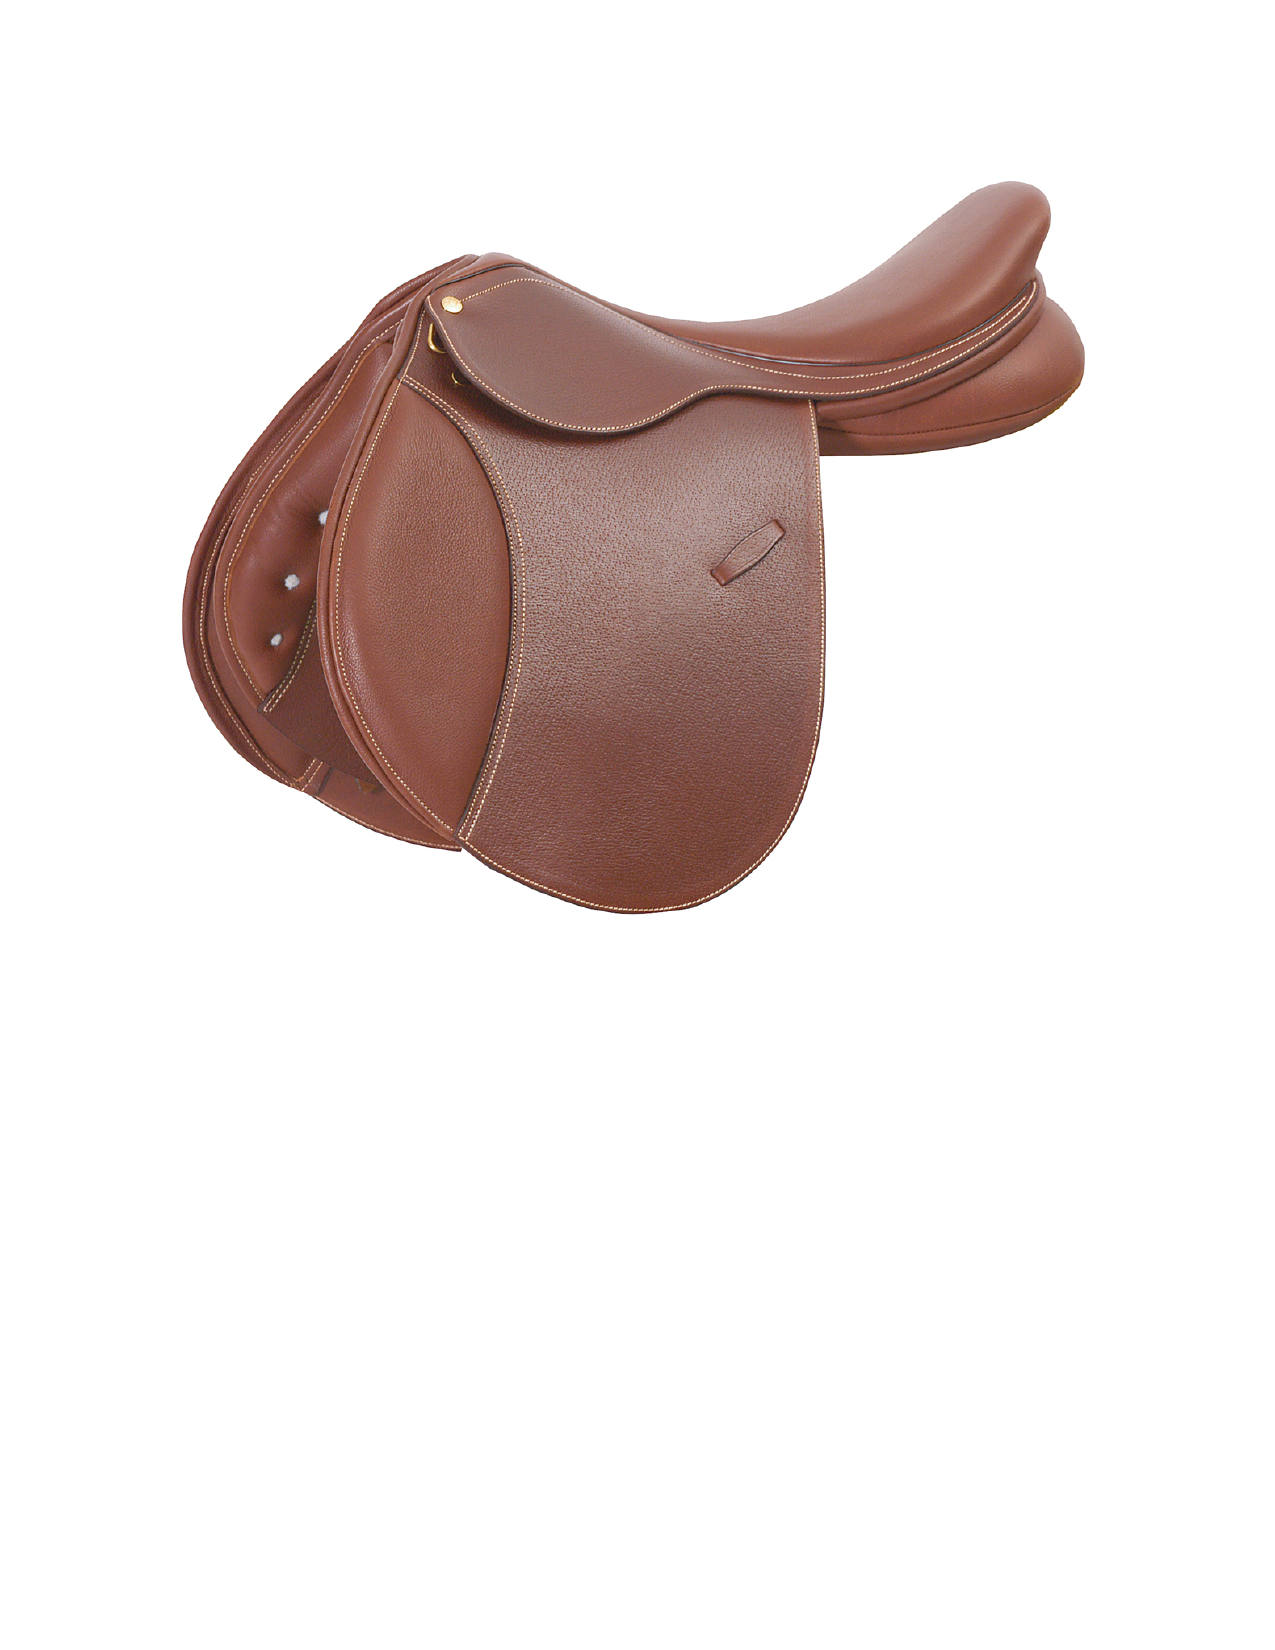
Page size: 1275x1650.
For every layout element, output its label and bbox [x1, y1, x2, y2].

picture [153, 168, 1122, 939]
